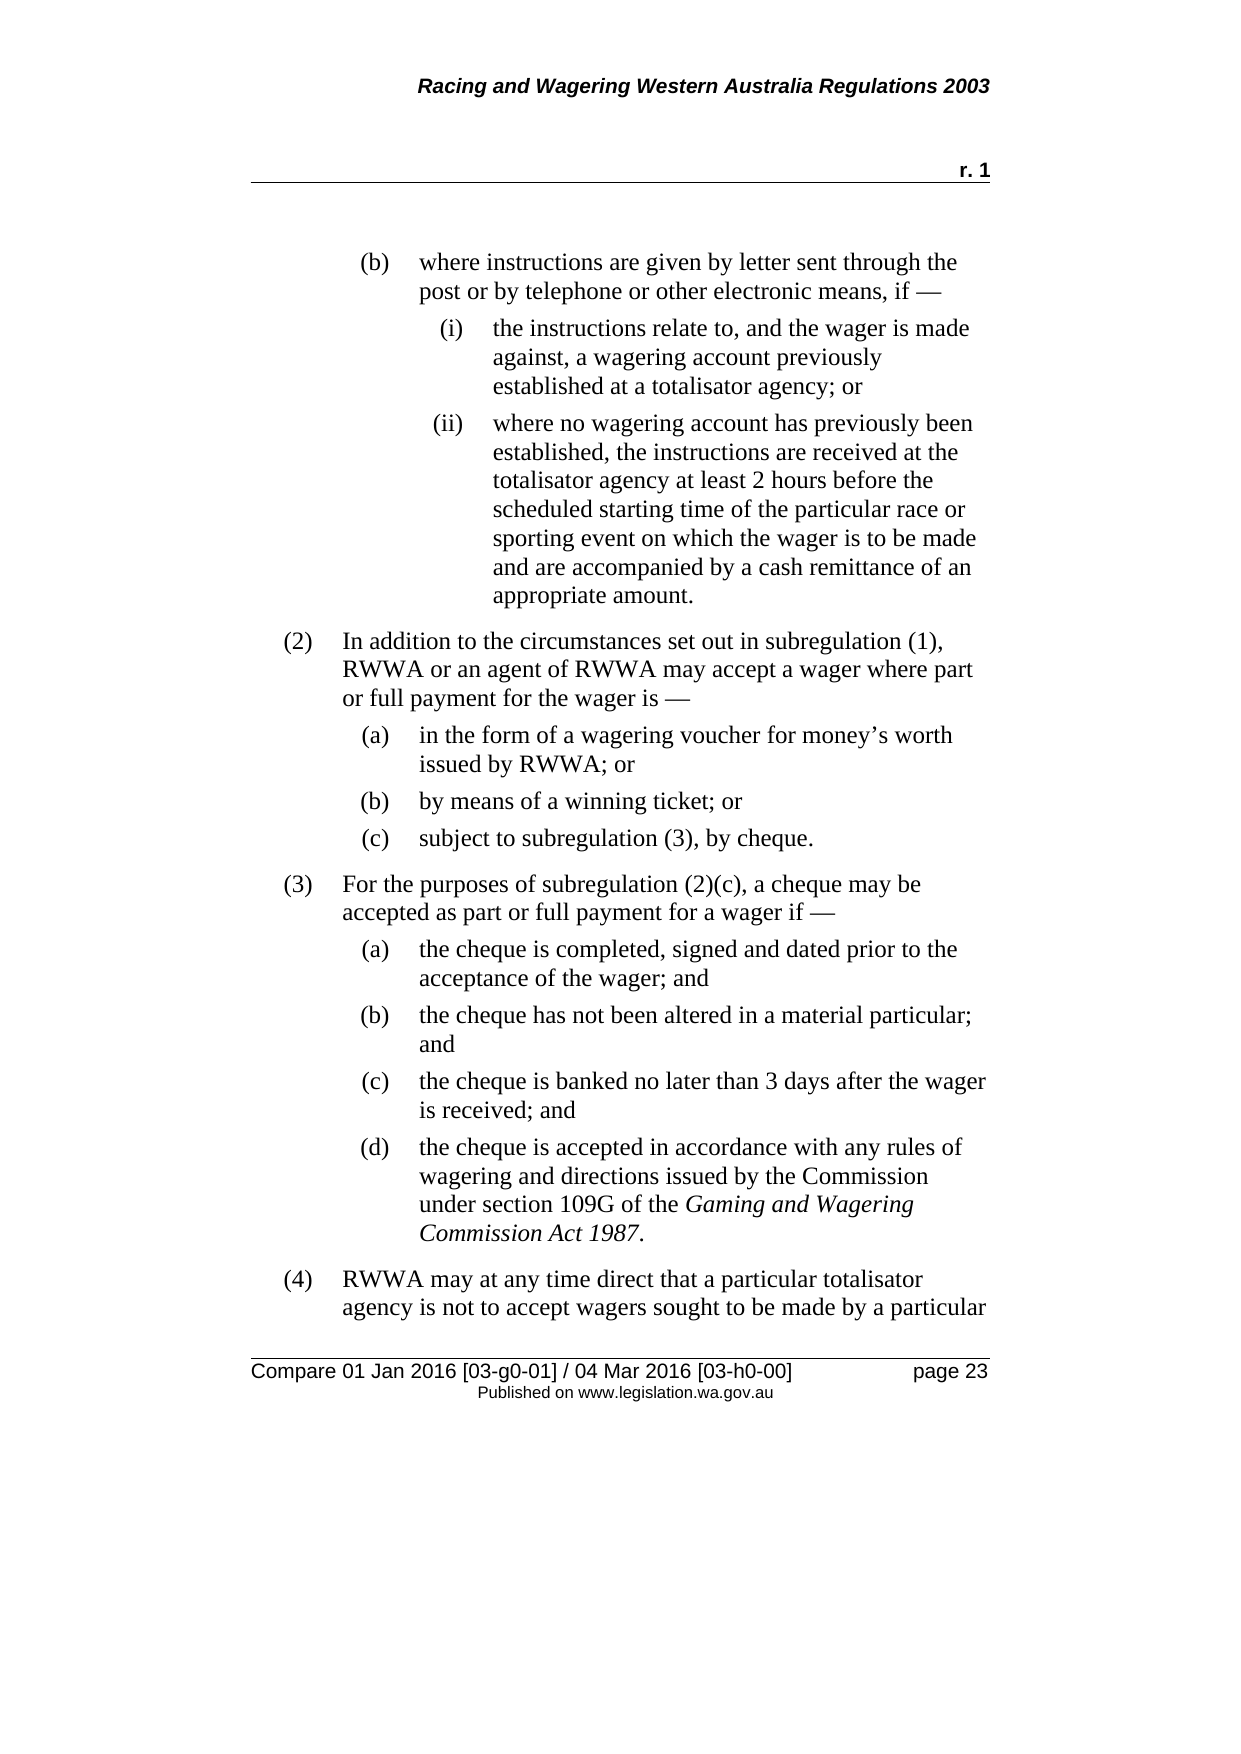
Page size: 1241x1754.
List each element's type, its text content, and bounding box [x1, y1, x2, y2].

text (c) the cheque is banked no later than 3 days after the wager is received; and [251, 1066, 990, 1124]
text (a) the cheque is completed, signed and dated prior to the acceptance of the wager; and [251, 934, 990, 992]
text (a) in the form of a wagering voucher for money’s worth issued by RWWA; or [251, 720, 990, 778]
text (b) the cheque has not been altered in a material particular; and [251, 1000, 990, 1058]
text (3) For the purposes of subregulation (2)(c), a cheque may be accepted as part or full payment for a wager if — [251, 869, 990, 926]
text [251, 1264, 990, 1321]
text (d) the cheque is accepted in accordance with any rules of wagering and directions issued by the Commission under section 109G of the Gaming and Wagering Commission Act 1987. [251, 1132, 990, 1247]
text (b) by means of a winning ticket; or [251, 786, 990, 815]
text (ii) where no wagering account has previously been established, the instructions are received at the totalisator agency at least 2 hours before the scheduled starting time of the particular race or sporting event on which the wager is to be made and are accompanied by a cash remittance of an appropriate amount. [251, 408, 990, 609]
text (i) the instructions relate to, and the wager is made against, a wagering account previously established at a totalisator agency; or [251, 313, 990, 399]
text (c) subject to subregulation (3), by cheque. [251, 823, 990, 852]
text (b) where instructions are given by letter sent through the post or by telephone or other electronic means, if — [251, 247, 990, 305]
text (2) In addition to the circumstances set out in subregulation (1), RWWA or an agent of RWWA may accept a wager where part or full payment for the wager is — [251, 626, 990, 712]
